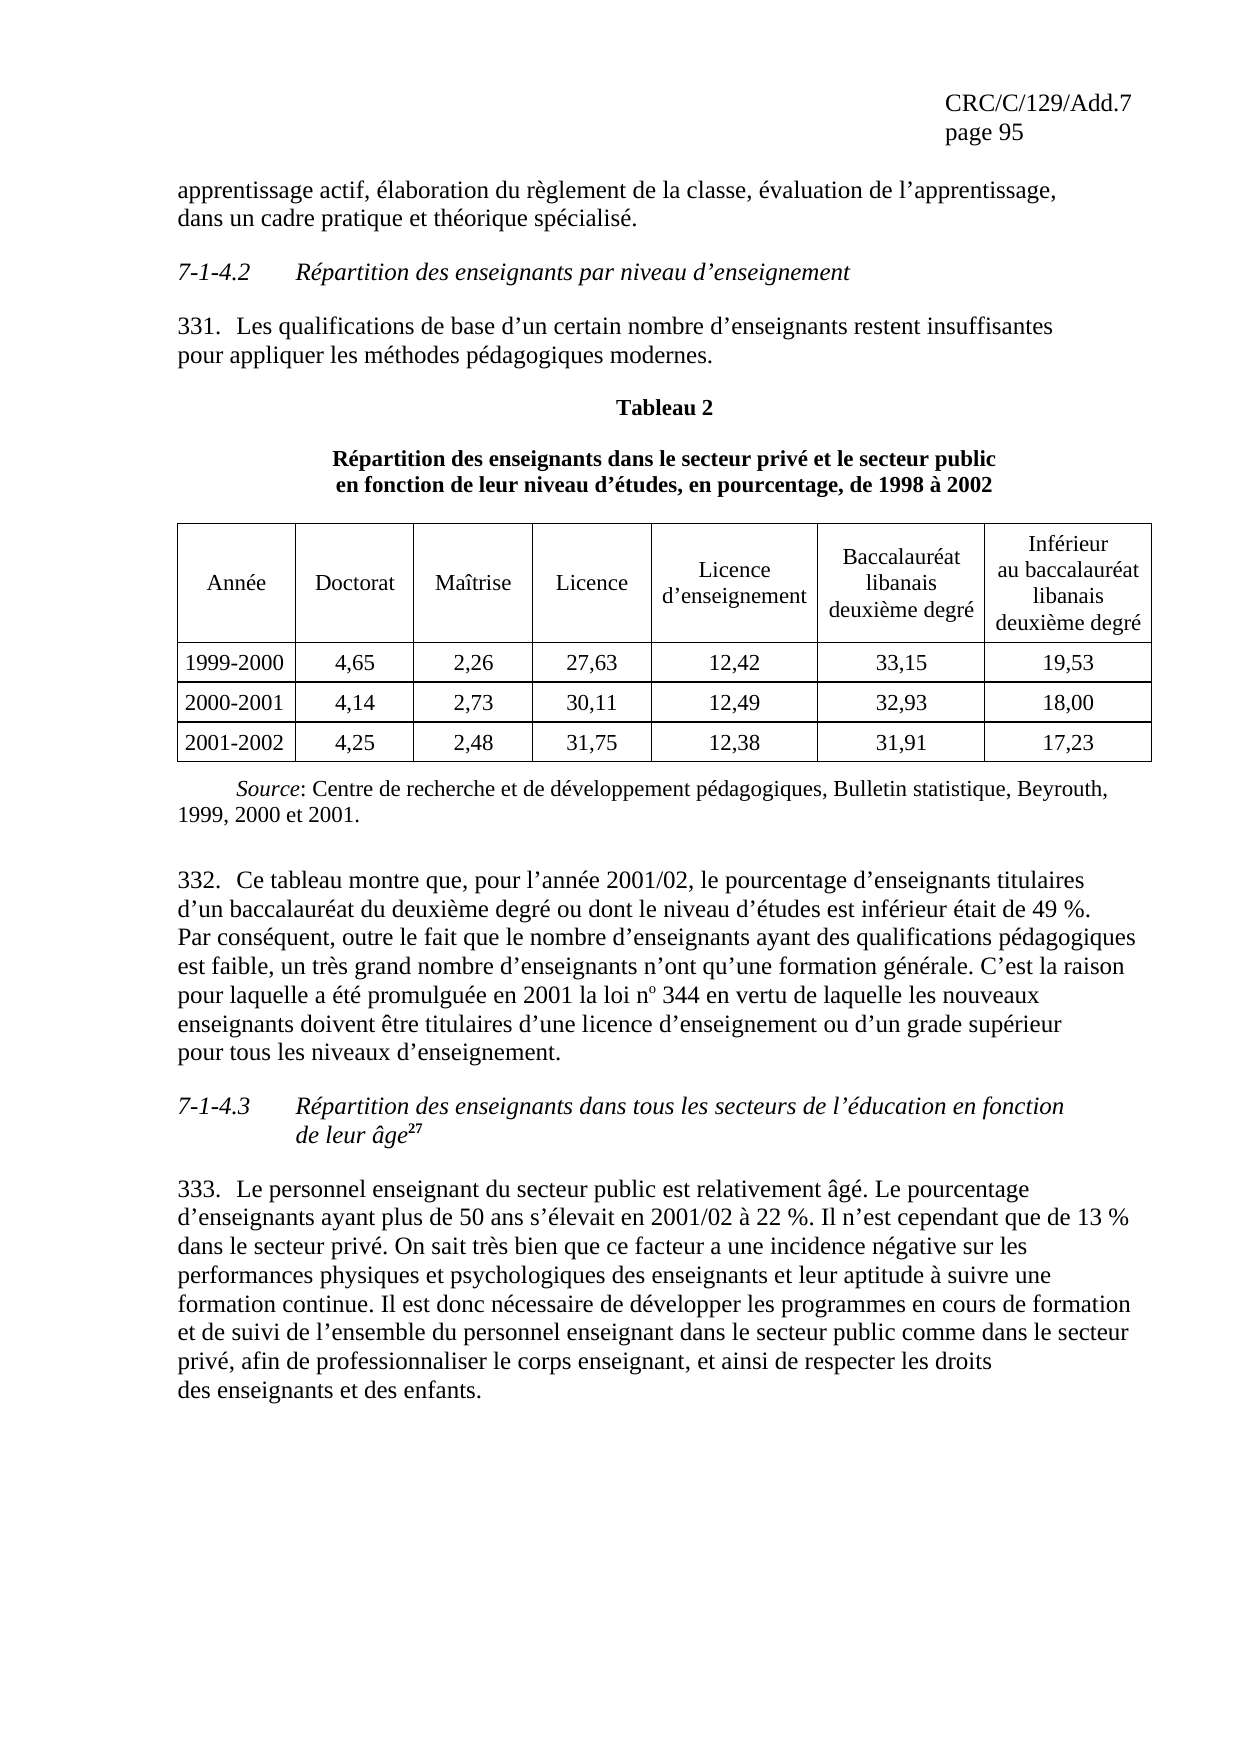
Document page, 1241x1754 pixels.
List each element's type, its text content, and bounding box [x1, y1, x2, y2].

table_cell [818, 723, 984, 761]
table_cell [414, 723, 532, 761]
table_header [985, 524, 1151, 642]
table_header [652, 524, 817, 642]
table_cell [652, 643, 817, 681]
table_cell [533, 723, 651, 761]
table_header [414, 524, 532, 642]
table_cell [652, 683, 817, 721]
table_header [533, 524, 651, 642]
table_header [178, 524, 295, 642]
text Tableau 2 [177, 393, 1152, 420]
text 7-1-4.2 Répartition des enseignants par niveau d’enseignement [177, 257, 1152, 286]
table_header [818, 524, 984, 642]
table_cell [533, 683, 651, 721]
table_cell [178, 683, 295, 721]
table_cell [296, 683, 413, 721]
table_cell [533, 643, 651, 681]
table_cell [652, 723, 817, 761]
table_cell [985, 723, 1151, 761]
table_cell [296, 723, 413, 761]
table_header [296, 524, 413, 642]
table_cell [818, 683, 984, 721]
text 331. Les qualifications de base d’un certain nombre d’enseignants restent insuffisantes pour appliquer les méthodes pédagogiques modernes. [177, 311, 1152, 368]
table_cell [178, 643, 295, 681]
text 332. Ce tableau montre que, pour l’année 2001/02, le pourcentage d’enseignants titulaires d’un baccalauréat du deuxième degré ou dont le niveau d’études est inférieur était de 49 %. Par conséquent, outre le fait que le nombre d’enseignants ayant des qualifications pédagogiques est faible, un très grand nombre d’enseignants n’ont qu’une formation générale. C’est la raison pour laquelle a été promulguée en 2001 la loi no 344 en vertu de laquelle les nouveaux enseignants doivent être titulaires d’une licence d’enseignement ou d’un grade supérieur pour tous les niveaux d’enseignement. [177, 865, 1152, 1066]
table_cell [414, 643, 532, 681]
text Répartition des enseignants dans le secteur privé et le secteur public en fonction de leur niveau d’études, en pourcentage, de 1998 à 2002 [177, 445, 1152, 498]
text 7-1-4.3 Répartition des enseignants dans tous les secteurs de l’éducation en fonction de leur âge [177, 1091, 1152, 1149]
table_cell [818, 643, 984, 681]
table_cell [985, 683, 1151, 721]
text 333. Le personnel enseignant du secteur public est relativement âgé. Le pourcentage d’enseignants ayant plus de 50 ans s’élevait en 2001/02 à 22 %. Il n’est cependant que de 13 % dans le secteur privé. On sait très bien que ce facteur a une incidence négative sur les performances physiques et psychologiques des enseignants et leur aptitude à suivre une formation continue. Il est donc nécessaire de développer les programmes en cours de formation et de suivi de l’ensemble du personnel enseignant dans le secteur public comme dans le secteur privé, afin de professionnaliser le corps enseignant, et ainsi de respecter les droits des enseignants et des enfants. [177, 1174, 1152, 1404]
text Source: Centre de recherche et de développement pédagogiques, Bulletin statistique, Beyrouth, 1999, 2000 et 2001. [177, 775, 1152, 827]
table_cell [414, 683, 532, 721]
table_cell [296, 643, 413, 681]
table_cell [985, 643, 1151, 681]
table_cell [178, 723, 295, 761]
